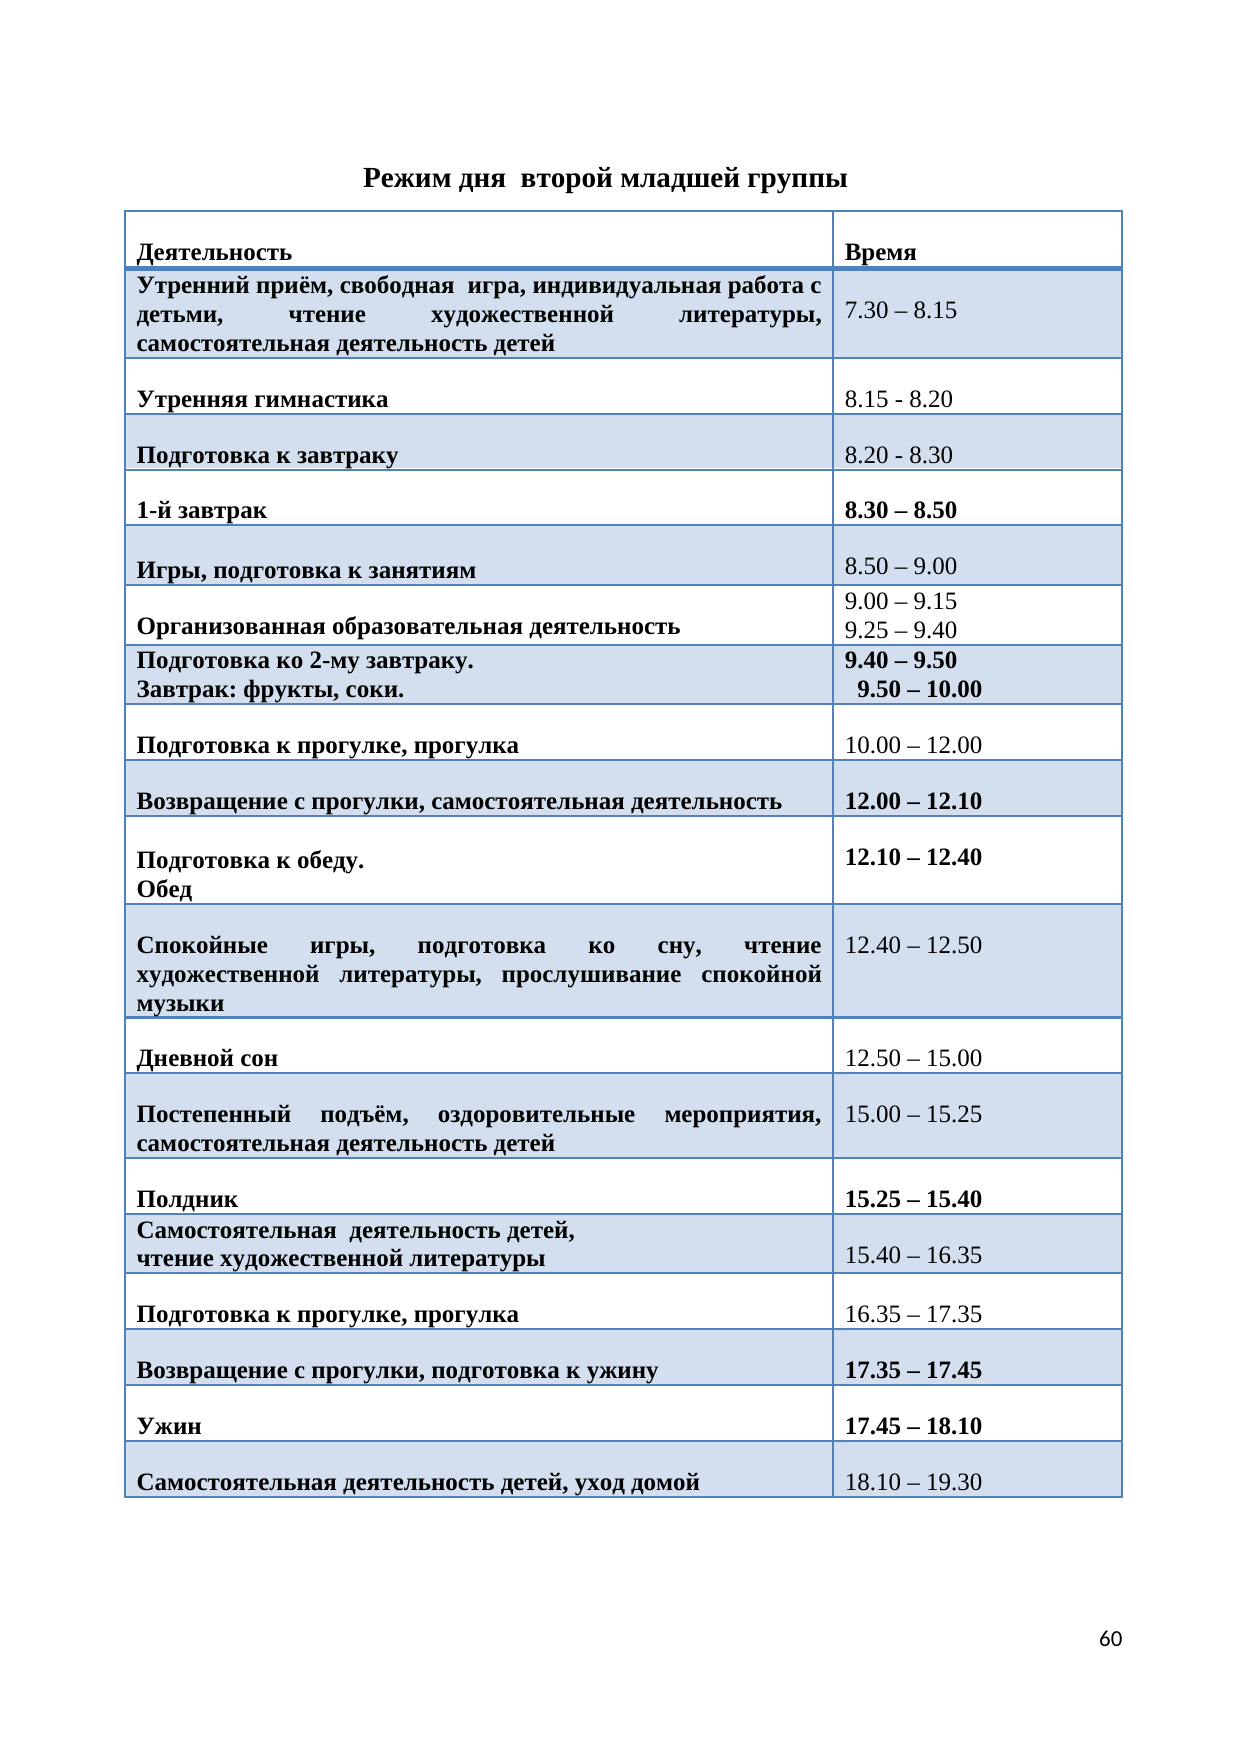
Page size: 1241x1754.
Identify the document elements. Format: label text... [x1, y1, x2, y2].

table_cell Игры, подготовка к занятиям [126, 526, 832, 584]
table_cell Самостоятельная деятельность детей, уход домой [126, 1442, 832, 1496]
table_cell Подготовка ко 2-му завтраку. Завтрак: фрукты, соки. [126, 646, 832, 703]
table_cell Утренний приём, свободная игра, индивидуальная работа с детьми, чтение художественной литературы, самостоятельная деятельность детей [126, 271, 832, 357]
table_cell Дневной сон [126, 1019, 832, 1072]
table_cell 15.40 – 16.35 [834, 1215, 1121, 1272]
text Режим дня второй младшей группы [89, 160, 1122, 193]
table_cell 8.20 - 8.30 [834, 415, 1121, 468]
table_cell 7.30 – 8.15 [834, 271, 1121, 357]
table_cell 16.35 – 17.35 [834, 1274, 1121, 1328]
table_header Деятельность [126, 212, 832, 266]
table_cell Полдник [126, 1159, 832, 1213]
table_cell 9.40 – 9.50 9.50 – 10.00 [834, 646, 1121, 703]
table_cell 8.30 – 8.50 [834, 471, 1121, 524]
table_cell Ужин [126, 1386, 832, 1440]
table_cell 18.10 – 19.30 [834, 1442, 1121, 1496]
table_cell Подготовка к обеду. Обед [126, 817, 832, 903]
table_cell Подготовка к завтраку [126, 415, 832, 468]
table_cell 15.25 – 15.40 [834, 1159, 1121, 1213]
table_cell Подготовка к прогулке, прогулка [126, 1274, 832, 1328]
table_cell 12.10 – 12.40 [834, 817, 1121, 903]
table_cell Постепенный подъём, оздоровительные мероприятия, самостоятельная деятельность детей [126, 1074, 832, 1157]
table_cell Возвращение с прогулки, самостоятельная деятельность [126, 761, 832, 815]
table_cell 1-й завтрак [126, 471, 832, 524]
table_cell 10.00 – 12.00 [834, 705, 1121, 759]
table_cell 8.50 – 9.00 [834, 526, 1121, 584]
table_header Время [834, 212, 1121, 266]
table_cell 8.15 - 8.20 [834, 359, 1121, 413]
table_cell Организованная образовательная деятельность [126, 586, 832, 643]
table_cell Утренняя гимнастика [126, 359, 832, 413]
table_cell Подготовка к прогулке, прогулка [126, 705, 832, 759]
table_cell Самостоятельная деятельность детей, чтение художественной литературы [126, 1215, 832, 1272]
table_cell Возвращение с прогулки, подготовка к ужину [126, 1330, 832, 1384]
table_cell 17.45 – 18.10 [834, 1386, 1121, 1440]
table_cell 17.35 – 17.45 [834, 1330, 1121, 1384]
table_cell 12.00 – 12.10 [834, 761, 1121, 815]
table_cell 12.40 – 12.50 [834, 905, 1121, 1016]
table_cell Спокойные игры, подготовка ко сну, чтение художественной литературы, прослушивание спокойной музыки [126, 905, 832, 1016]
table_cell 15.00 – 15.25 [834, 1074, 1121, 1157]
table_cell 12.50 – 15.00 [834, 1019, 1121, 1072]
table_cell 9.00 – 9.15 9.25 – 9.40 [834, 586, 1121, 643]
